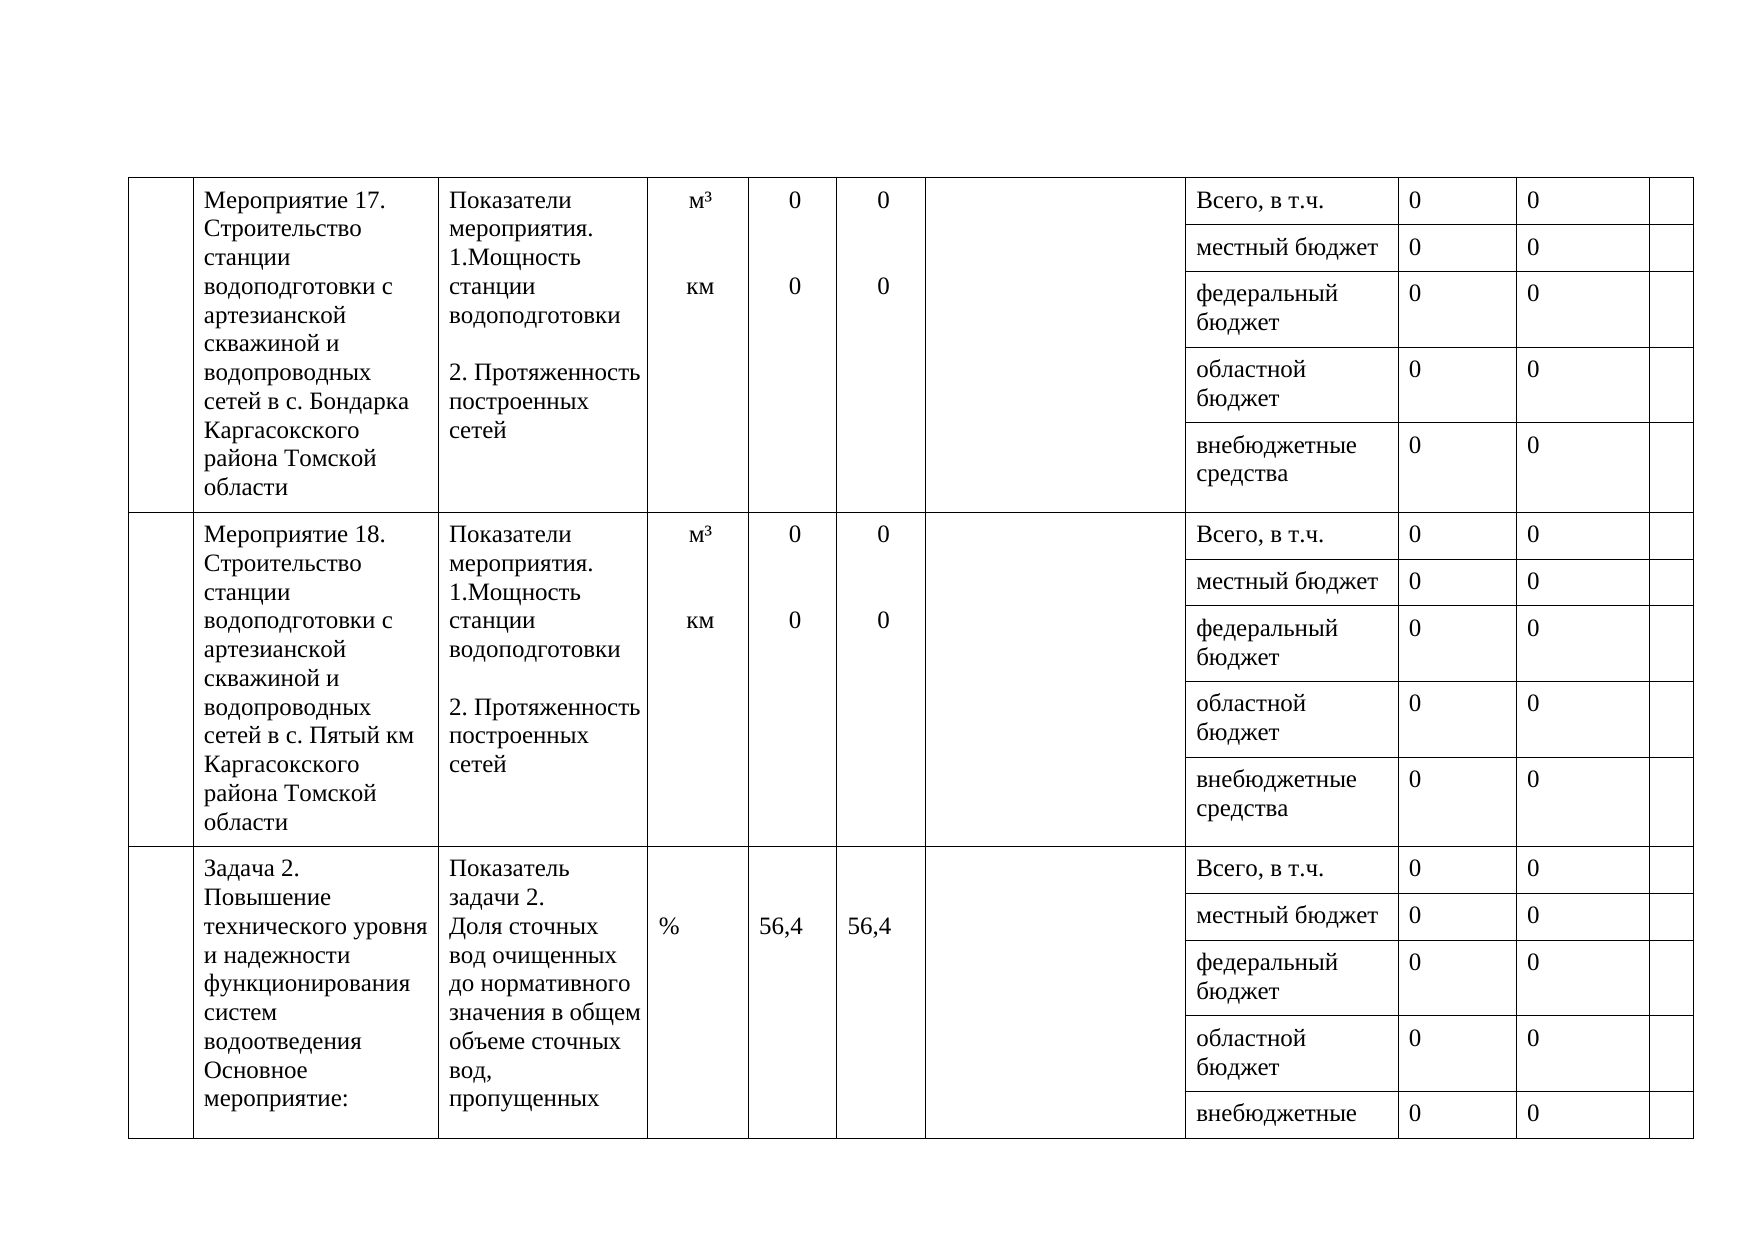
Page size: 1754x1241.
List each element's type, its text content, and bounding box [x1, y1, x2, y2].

table_cell 0 [1399, 423, 1516, 512]
table_cell [129, 513, 193, 846]
table_cell м³ км [648, 178, 748, 512]
table_cell 0 [1399, 1092, 1516, 1138]
table_cell 0 [1517, 1092, 1649, 1138]
table_cell [1650, 178, 1693, 224]
table_cell 0 [1399, 513, 1516, 558]
table_cell Задача 2. Повышение технического уровня и надежности функционирования систем водоотведения Основное мероприятие: Повышение технического уровня и надежности функционирования систем водоотведения [194, 847, 438, 1138]
table_cell Всего, в т.ч. [1186, 178, 1398, 224]
table_cell Показатели мероприятия. 1.Мощность станции водоподготовки 2. Протяженность построенных сетей [439, 513, 647, 846]
table_cell местный бюджет [1186, 225, 1398, 271]
table_cell 0 [1399, 941, 1516, 1015]
table_cell [129, 847, 193, 1138]
table_cell внебюджетные средства [1186, 758, 1398, 846]
table_cell [1650, 348, 1693, 422]
table_cell федеральный бюджет [1186, 941, 1398, 1015]
table_cell [1650, 682, 1693, 757]
table_cell областной бюджет [1186, 1016, 1398, 1091]
table_cell местный бюджет [1186, 560, 1398, 605]
table_cell Мероприятие 17. Строительство станции водоподготовки с артезианской скважиной и водопроводных сетей в с. Бондарка Каргасокского района Томской области [194, 178, 438, 512]
table_cell 0 [1517, 423, 1649, 512]
table_cell 0 [1517, 606, 1649, 681]
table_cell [439, 178, 647, 512]
table_cell федеральный бюджет [1186, 272, 1398, 347]
table_cell 0 [1517, 178, 1649, 224]
table_cell 0 [1399, 560, 1516, 605]
table_cell [926, 513, 1185, 846]
table_cell внебюджетные средства [1186, 423, 1398, 512]
table_cell 0 [1399, 758, 1516, 846]
table_cell [1650, 758, 1693, 846]
table_cell [129, 178, 193, 512]
table_cell 56,4 [837, 847, 925, 1138]
table_cell 0 [1399, 348, 1516, 422]
table_cell 0 [1517, 272, 1649, 347]
table_cell Всего, в т.ч. [1186, 847, 1398, 893]
table_cell 0 [1517, 682, 1649, 757]
table_cell Мероприятие 18. Строительство станции водоподготовки с артезианской скважиной и водопроводных сетей в с. Пятый км Каргасокского района Томской области [194, 513, 438, 846]
table_cell [1650, 225, 1693, 271]
table_cell [1650, 894, 1693, 940]
table_cell 0 0 [749, 178, 836, 512]
table_cell [1650, 847, 1693, 893]
table_cell областной бюджет [1186, 682, 1398, 757]
table_cell 0 [1517, 758, 1649, 846]
table_cell [926, 847, 1185, 1138]
table_cell Показатель задачи 2. Доля сточных вод очищенных до нормативного значения в общем объеме сточных вод, пропущенных через очистные сооружения [439, 847, 647, 1138]
table_cell 0 [1399, 1016, 1516, 1091]
table_cell 0 [1399, 682, 1516, 757]
table_cell 0 [1517, 560, 1649, 605]
table_cell 0 0 [749, 513, 836, 846]
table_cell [1186, 1092, 1398, 1138]
table_cell 0 [1517, 225, 1649, 271]
table_cell [1650, 272, 1693, 347]
table_cell местный бюджет [1186, 894, 1398, 940]
table_cell Всего, в т.ч. [1186, 513, 1398, 558]
table_cell 0 [1399, 178, 1516, 224]
table_cell [1650, 513, 1693, 558]
table_cell 0 [1517, 513, 1649, 558]
table_cell 56,4 [749, 847, 836, 1138]
table_cell % [648, 847, 748, 1138]
table_cell [1650, 1092, 1693, 1138]
table_cell [926, 178, 1185, 512]
table_cell 0 [1399, 894, 1516, 940]
table_cell 0 [1399, 847, 1516, 893]
table_cell [1650, 941, 1693, 1015]
table_cell [1650, 423, 1693, 512]
table_cell областной бюджет [1186, 348, 1398, 422]
table_cell [1650, 560, 1693, 605]
table_cell 0 [1517, 348, 1649, 422]
table_cell 0 0 [837, 513, 925, 846]
table_cell [1650, 1016, 1693, 1091]
table_cell 0 [1399, 606, 1516, 681]
table_cell 0 [1517, 847, 1649, 893]
table_cell 0 [1399, 225, 1516, 271]
table_cell 0 [1517, 1016, 1649, 1091]
table_cell 0 [1517, 941, 1649, 1015]
table_cell 0 0 [837, 178, 925, 512]
table_cell 0 [1517, 894, 1649, 940]
table_cell 0 [1399, 272, 1516, 347]
table_cell [1650, 606, 1693, 681]
table_cell м³ км [648, 513, 748, 846]
table_cell федеральный бюджет [1186, 606, 1398, 681]
